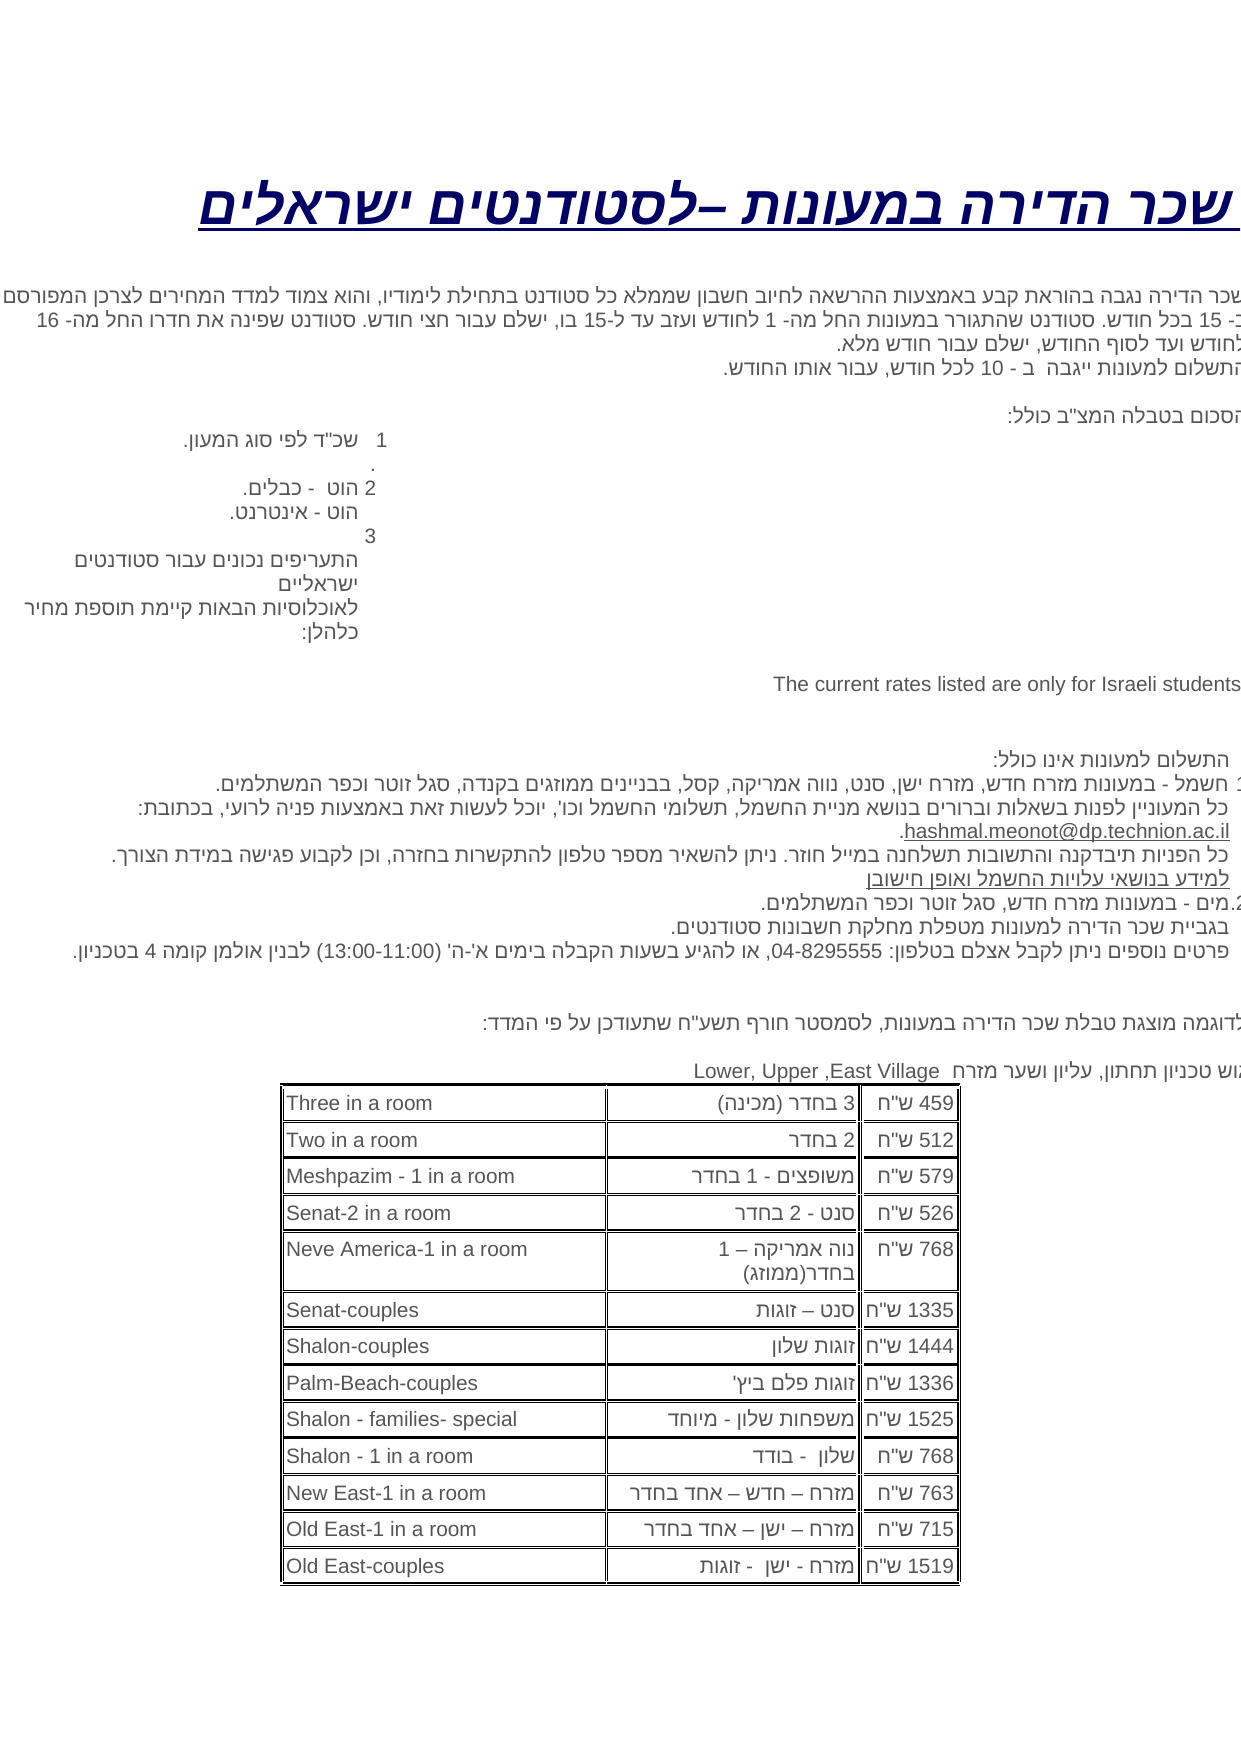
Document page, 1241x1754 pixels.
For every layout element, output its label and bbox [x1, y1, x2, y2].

table_header [0, 150, 1240, 1585]
